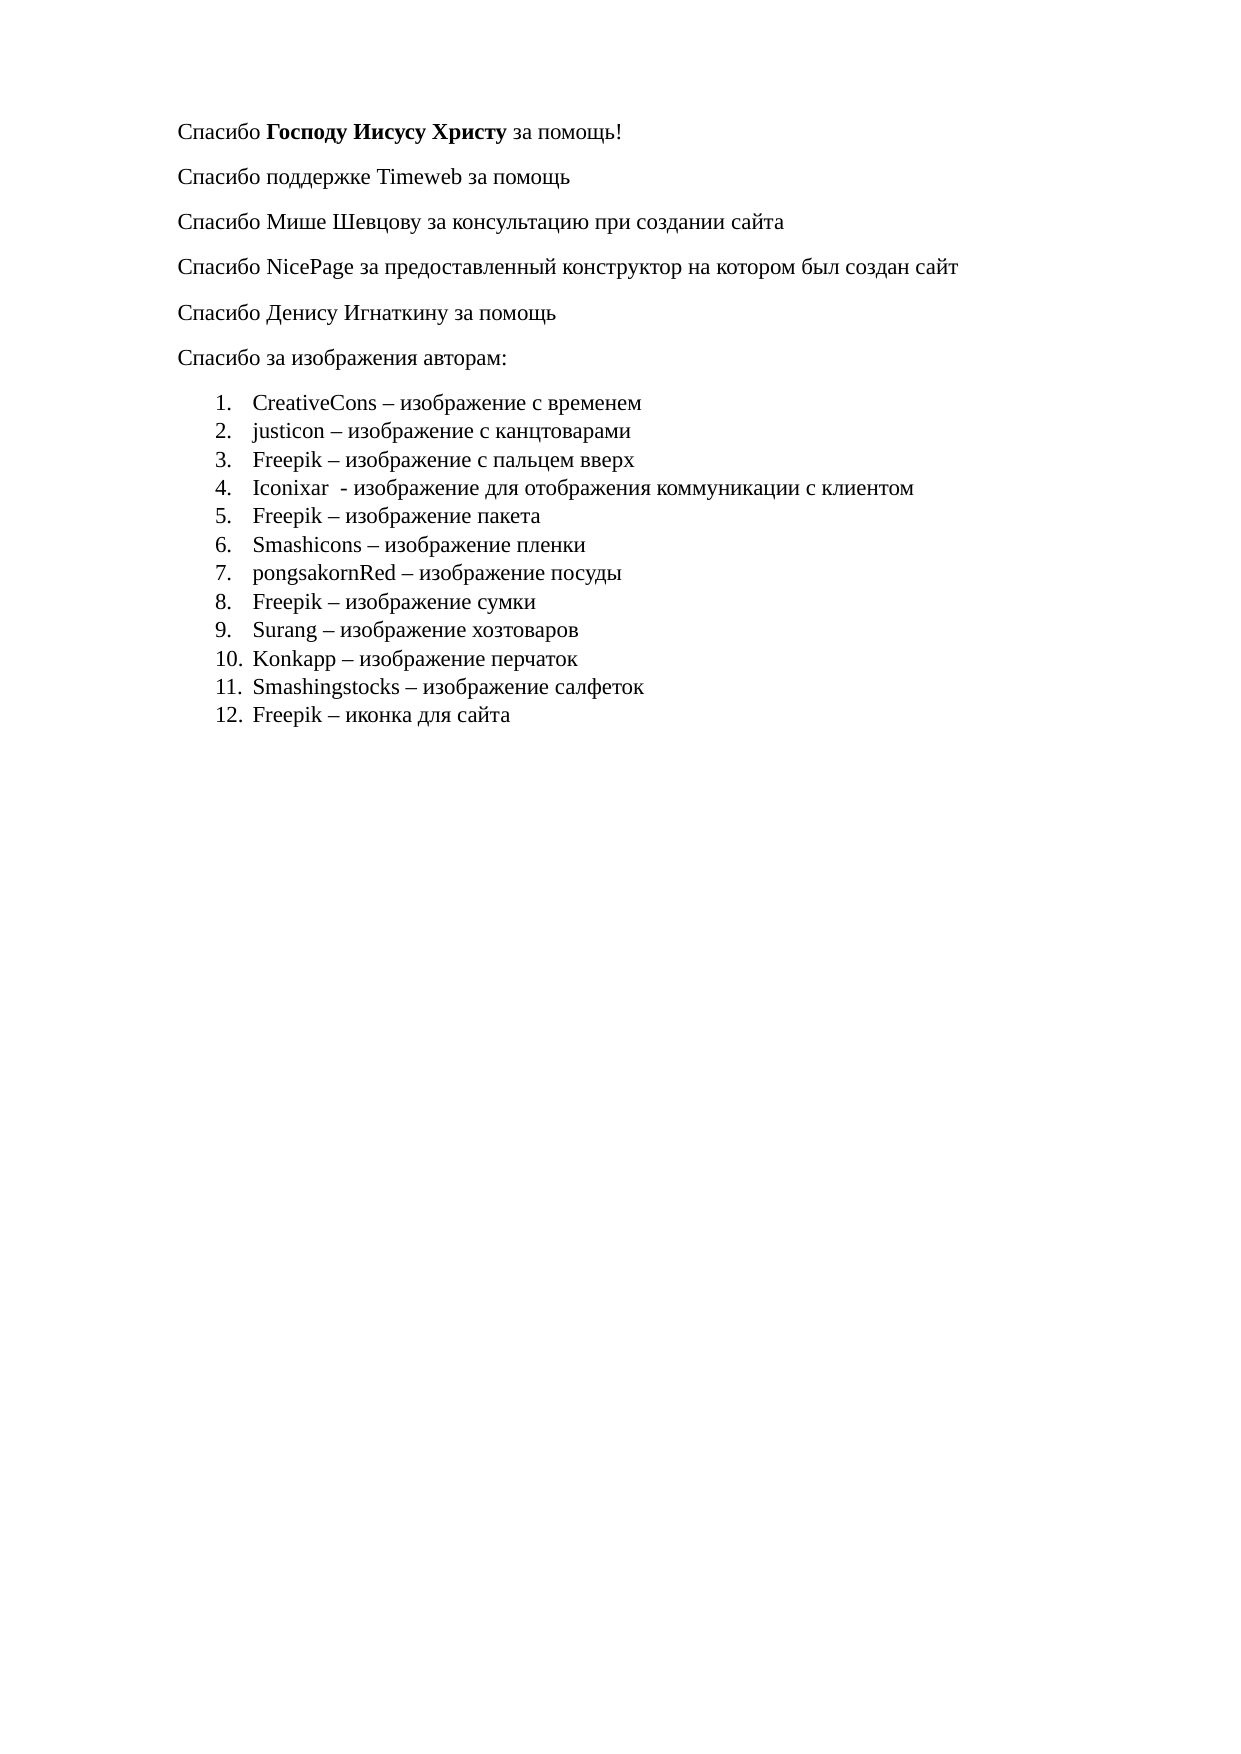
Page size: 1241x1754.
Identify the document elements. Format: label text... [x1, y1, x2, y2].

list pongsakornRed – изображение посуды [215, 559, 1152, 586]
text Спасибо за изображения авторам: [177, 344, 1152, 370]
list Iconixar - изображение для отображения коммуникации с клиентом [215, 474, 1152, 500]
list Konkapp – изображение перчаток [215, 645, 1152, 671]
text Спасибо Господу Иисусу Христу за помощь! [177, 118, 1152, 144]
list Freepik – иконка для сайта [215, 702, 1152, 728]
text Спасибо поддержке Timeweb за помощь [177, 163, 1152, 189]
text Спасибо Мише Шевцову за консультацию при создании сайта [177, 208, 1152, 235]
list Freepik – изображение сумки [215, 588, 1152, 614]
list Smashingstocks – изображение салфеток [215, 673, 1152, 699]
list Smashicons – изображение пленки [215, 531, 1152, 557]
text Спасибо NicePage за предоставленный конструктор на котором был создан сайт [177, 253, 1152, 280]
list Freepik – изображение с пальцем вверх [215, 446, 1152, 472]
list CreativeCons – изображение с временем [215, 389, 1152, 415]
list Surang – изображение хозтоваров [215, 616, 1152, 643]
text Спасибо Денису Игнаткину за помощь [177, 298, 1152, 325]
list justicon – изображение с канцтоварами [215, 417, 1152, 443]
list Freepik – изображение пакета [215, 502, 1152, 529]
